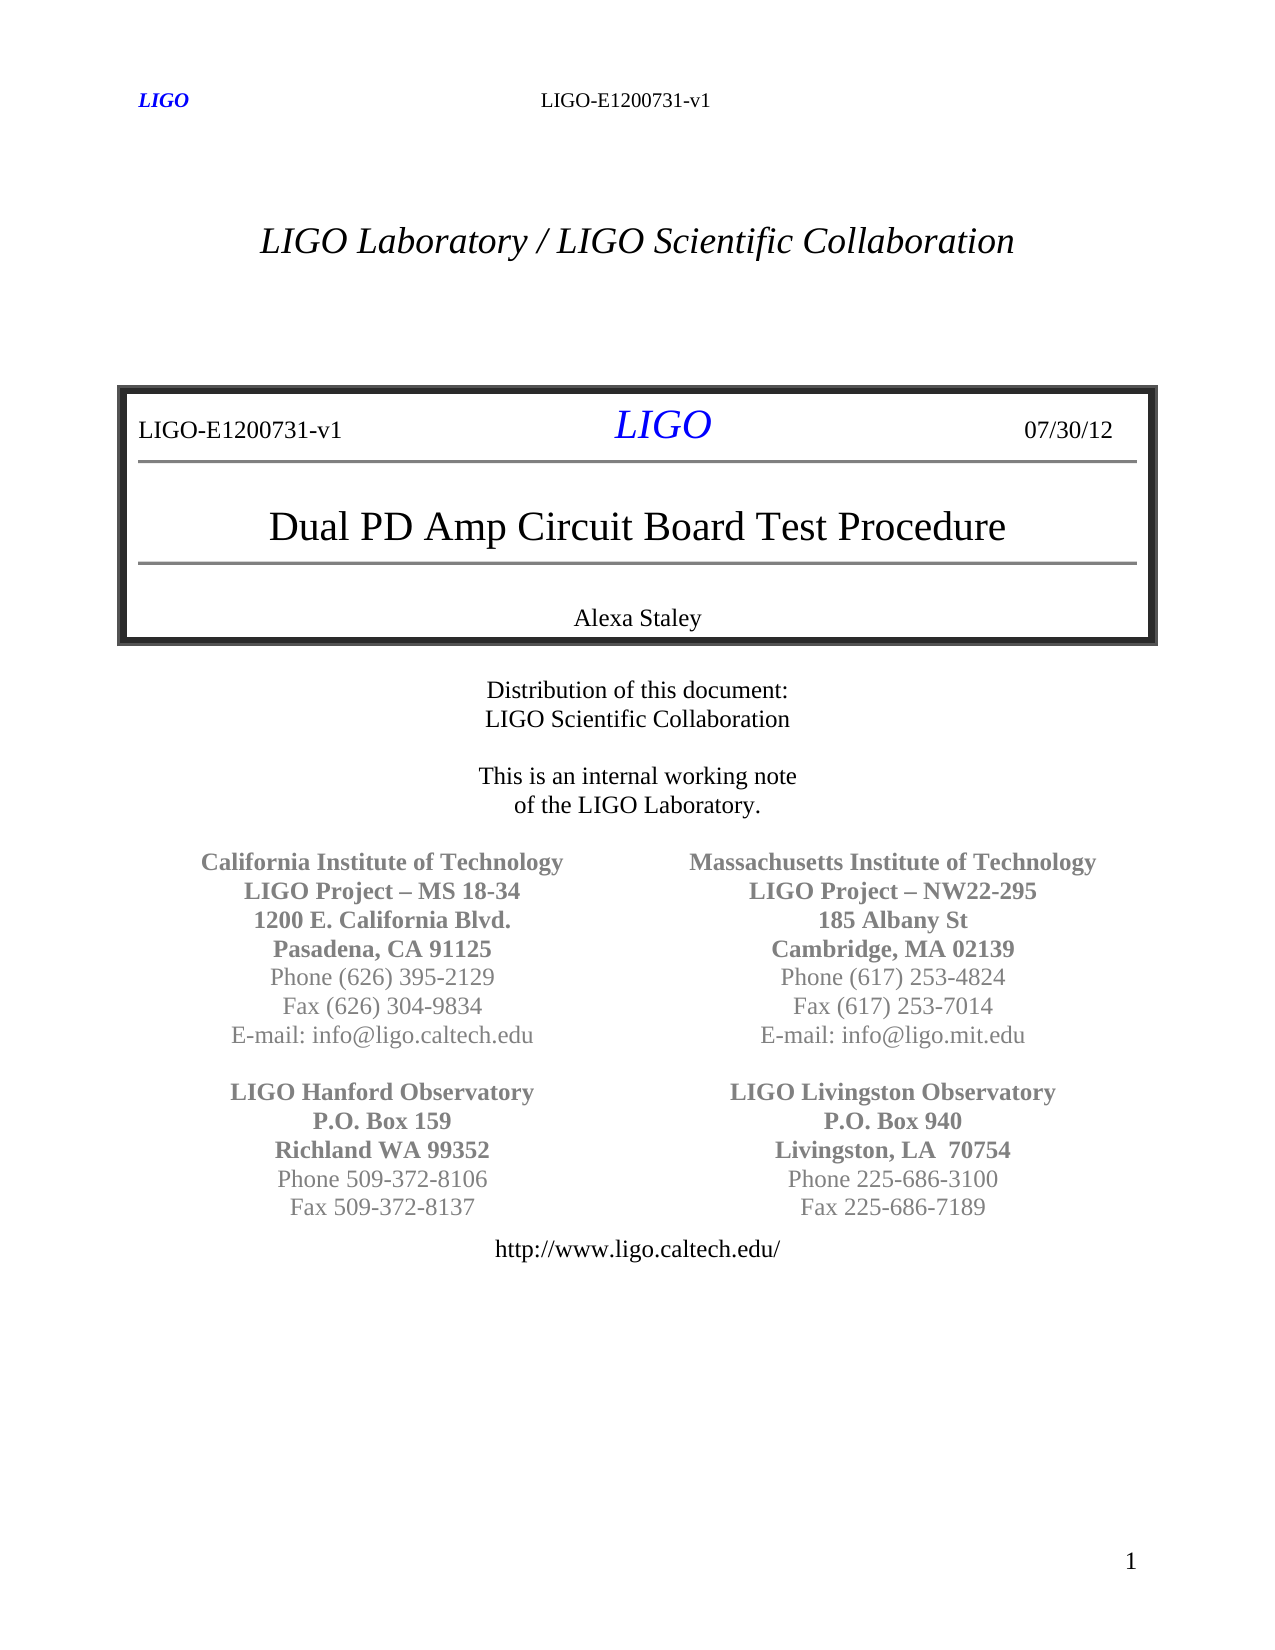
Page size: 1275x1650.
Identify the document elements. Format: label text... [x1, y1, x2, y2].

text Distribution of this document: [138, 675, 1137, 704]
text Dual PD Amp Circuit Board Test Procedure [130, 487, 1145, 549]
table_header California Institute of Technology LIGO Project – MS 18-34 1200 E. California Blvd. Pasadena, CA 91125 Phone (626) 395-2129 Fax (626) 304-9834 E-mail: info@ligo.caltech.edu [127, 848, 637, 1049]
text LIGO Scientific Collaboration [138, 704, 1137, 732]
text of the LIGO Laboratory. [138, 790, 1137, 819]
text LIGO-E1200731-v1 LIGO 07/30/12 [130, 398, 1145, 447]
text LIGO Laboratory / LIGO Scientific Collaboration [138, 218, 1137, 261]
text http://www.ligo.caltech.edu/ [138, 1234, 1137, 1262]
table_cell LIGO Hanford Observatory P.O. Box 159 Richland WA 99352 Phone 509-372-8106 Fax 509-372-8137 [127, 1049, 637, 1221]
table_header Massachusetts Institute of Technology LIGO Project – NW22-295 185 Albany St Cambridge, MA 02139 Phone (617) 253-4824 Fax (617) 253-7014 E-mail: info@ligo.mit.edu [638, 848, 1148, 1049]
text This is an internal working note [138, 761, 1137, 790]
text Alexa Staley [130, 588, 1145, 634]
table_cell LIGO Livingston Observatory P.O. Box 940 Livingston, LA 70754 Phone 225-686-3100 Fax 225-686-7189 [638, 1049, 1148, 1221]
